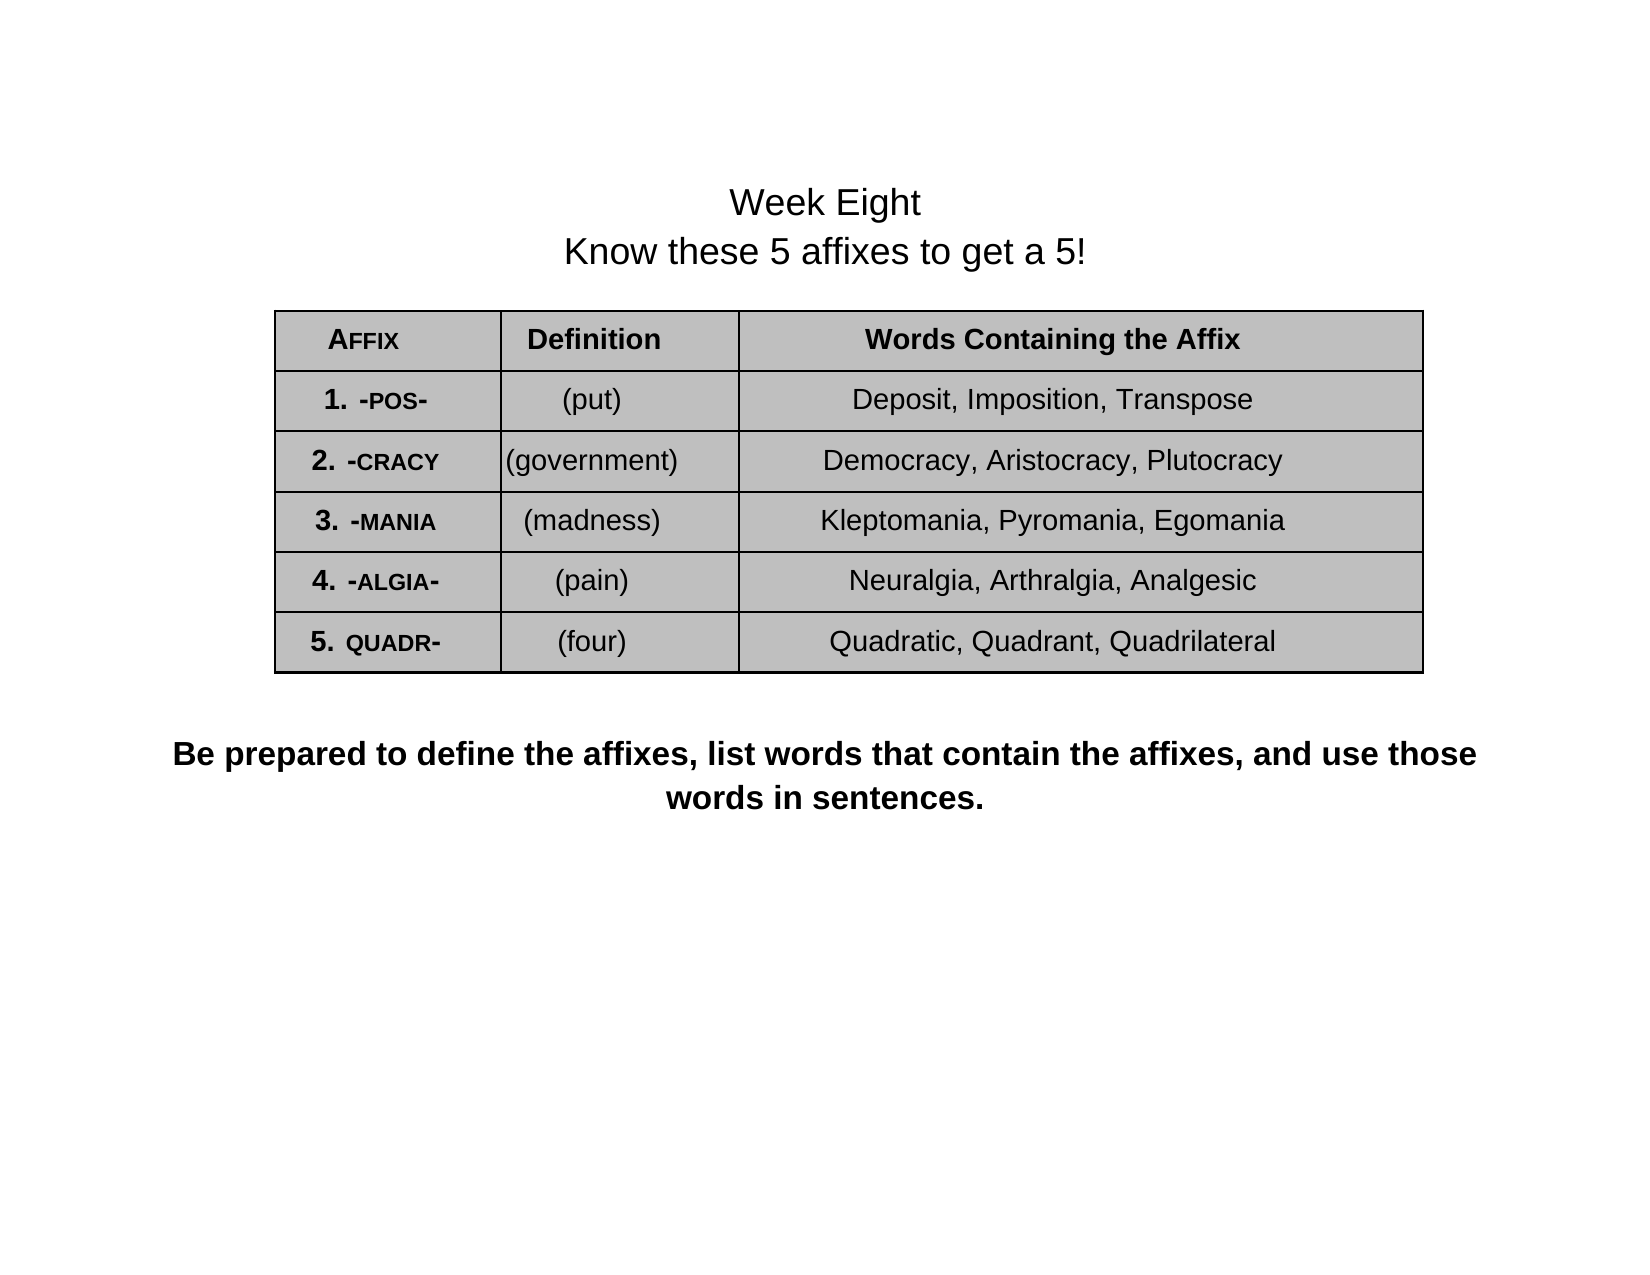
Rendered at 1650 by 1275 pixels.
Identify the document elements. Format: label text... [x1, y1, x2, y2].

table_header Affix [276, 312, 500, 370]
table_cell (madness) [502, 493, 738, 551]
table_cell Kleptomania, Pyromania, Egomania [740, 493, 1422, 551]
table_header Words Containing the Affix [740, 312, 1422, 370]
table_cell (government) [502, 432, 738, 491]
table_cell Quadratic, Quadrant, Quadrilateral [740, 613, 1422, 671]
text Week Eight [150, 180, 1500, 223]
table_cell 2. -cracy [276, 432, 500, 491]
table_cell 1. -pos- [276, 372, 500, 430]
table_cell Democracy, Aristocracy, Plutocracy [740, 432, 1422, 491]
text Know these 5 affixes to get a 5! [150, 230, 1500, 273]
table_cell (pain) [502, 553, 738, 611]
table_cell 3. -mania [276, 493, 500, 551]
table_cell (put) [502, 372, 738, 430]
table_cell 5. quadr- [276, 613, 500, 671]
table_cell Deposit, Imposition, Transpose [740, 372, 1422, 430]
text Be prepared to define the affixes, list words that contain the affixes, and use those words in sentences. [150, 734, 1500, 817]
table_cell Neuralgia, Arthralgia, Analgesic [740, 553, 1422, 611]
table_header Definition [502, 312, 738, 370]
table_cell 4. -algia- [276, 553, 500, 611]
table_cell (four) [502, 613, 738, 671]
